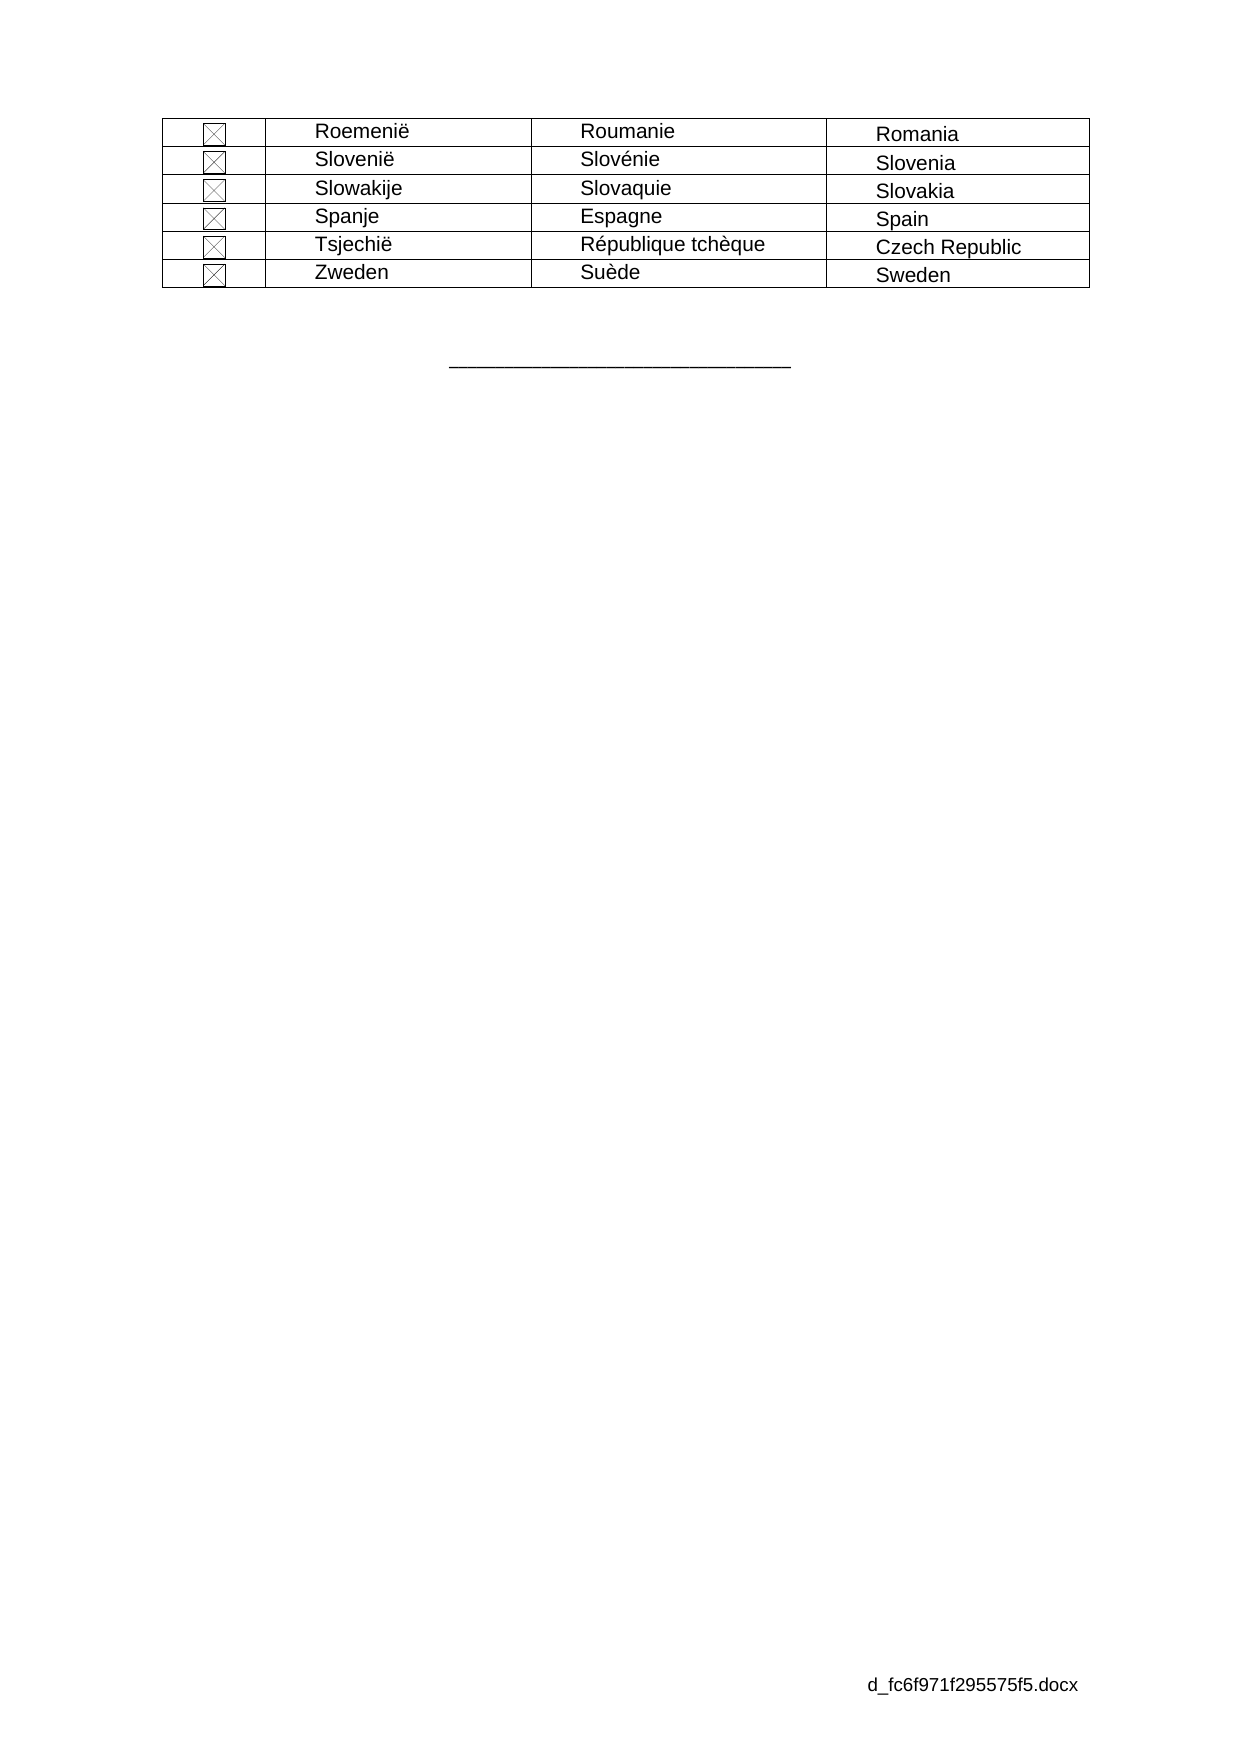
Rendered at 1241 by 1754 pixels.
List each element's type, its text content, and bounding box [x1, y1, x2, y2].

table_cell Espagne [532, 204, 826, 231]
table_cell Slovenia [827, 147, 1089, 174]
table_cell Spanje [266, 204, 531, 231]
table_cell Slovakia [827, 175, 1089, 202]
table_cell [163, 175, 265, 202]
table_cell [163, 260, 265, 287]
table_cell Roumanie [532, 119, 826, 146]
table_cell Tsjechië [266, 232, 531, 259]
table_cell Slovénie [532, 147, 826, 174]
text _____________________________________ [162, 343, 1078, 372]
table_cell Spain [827, 204, 1089, 231]
table_cell Romania [827, 119, 1089, 146]
table_cell [163, 204, 265, 231]
table_cell République tchèque [532, 232, 826, 259]
table_cell [163, 232, 265, 259]
table_cell Roemenië [266, 119, 531, 146]
table_cell Czech Republic [827, 232, 1089, 259]
table_cell [163, 147, 265, 174]
table_cell Zweden [266, 260, 531, 287]
table_cell Sweden [827, 260, 1089, 287]
table_cell Slowakije [266, 175, 531, 202]
table_cell Slovaquie [532, 175, 826, 202]
table_cell Suède [532, 260, 826, 287]
table_cell [163, 119, 265, 146]
table_cell Slovenië [266, 147, 531, 174]
